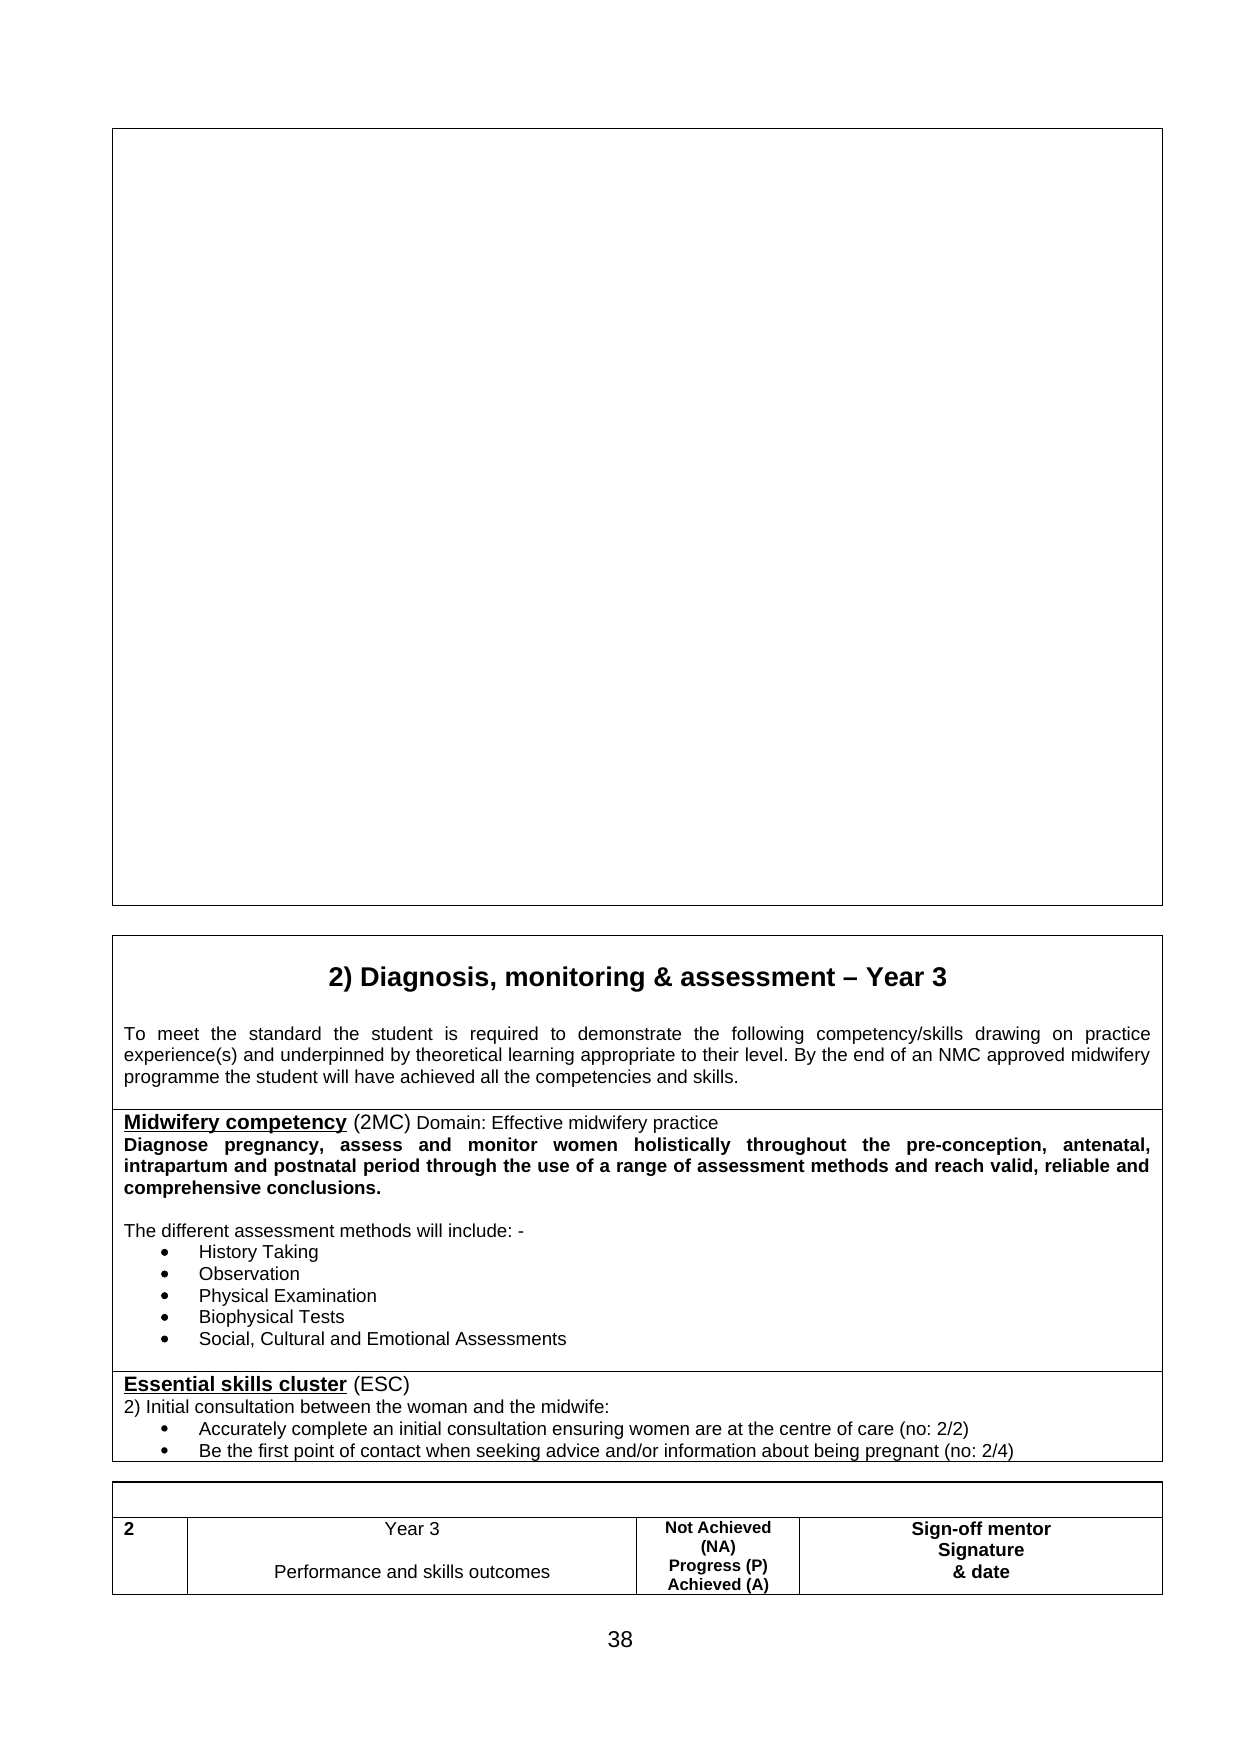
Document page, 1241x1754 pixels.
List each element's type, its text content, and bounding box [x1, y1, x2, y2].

table_cell 2 [113, 1518, 187, 1594]
table_cell Midwifery competency (2MC) Domain: Effective midwifery practice Diagnose pregnancy, assess and monitor women holistically throughout the pre-conception, antenatal, intrapartum and postnatal period through the use of a range of assessment methods and reach valid, reliable and comprehensive conclusions. The different assessment methods will include: - History Taking Observation Physical Examination Biophysical Tests Social, Cultural and Emotional Assessments [113, 1110, 1162, 1371]
table_header [113, 1483, 1162, 1517]
table_header 2) Diagnosis, monitoring & assessment – Year 3 To meet the standard the student is required to demonstrate the following competency/skills drawing on practice experience(s) and underpinned by theoretical learning appropriate to their level. By the end of an NMC approved midwifery programme the student will have achieved all the competencies and skills. [113, 936, 1162, 1108]
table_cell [113, 129, 1162, 905]
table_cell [188, 1518, 636, 1594]
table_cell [800, 1518, 1162, 1594]
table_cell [637, 1518, 799, 1594]
table_cell Essential skills cluster (ESC) 2) Initial consultation between the woman and the midwife: Accurately complete an initial consultation ensuring women are at the centre of care (no: 2/2) Be the first point of contact when seeking advice and/or information about being pregnant (no: 2/4) [113, 1372, 1162, 1461]
